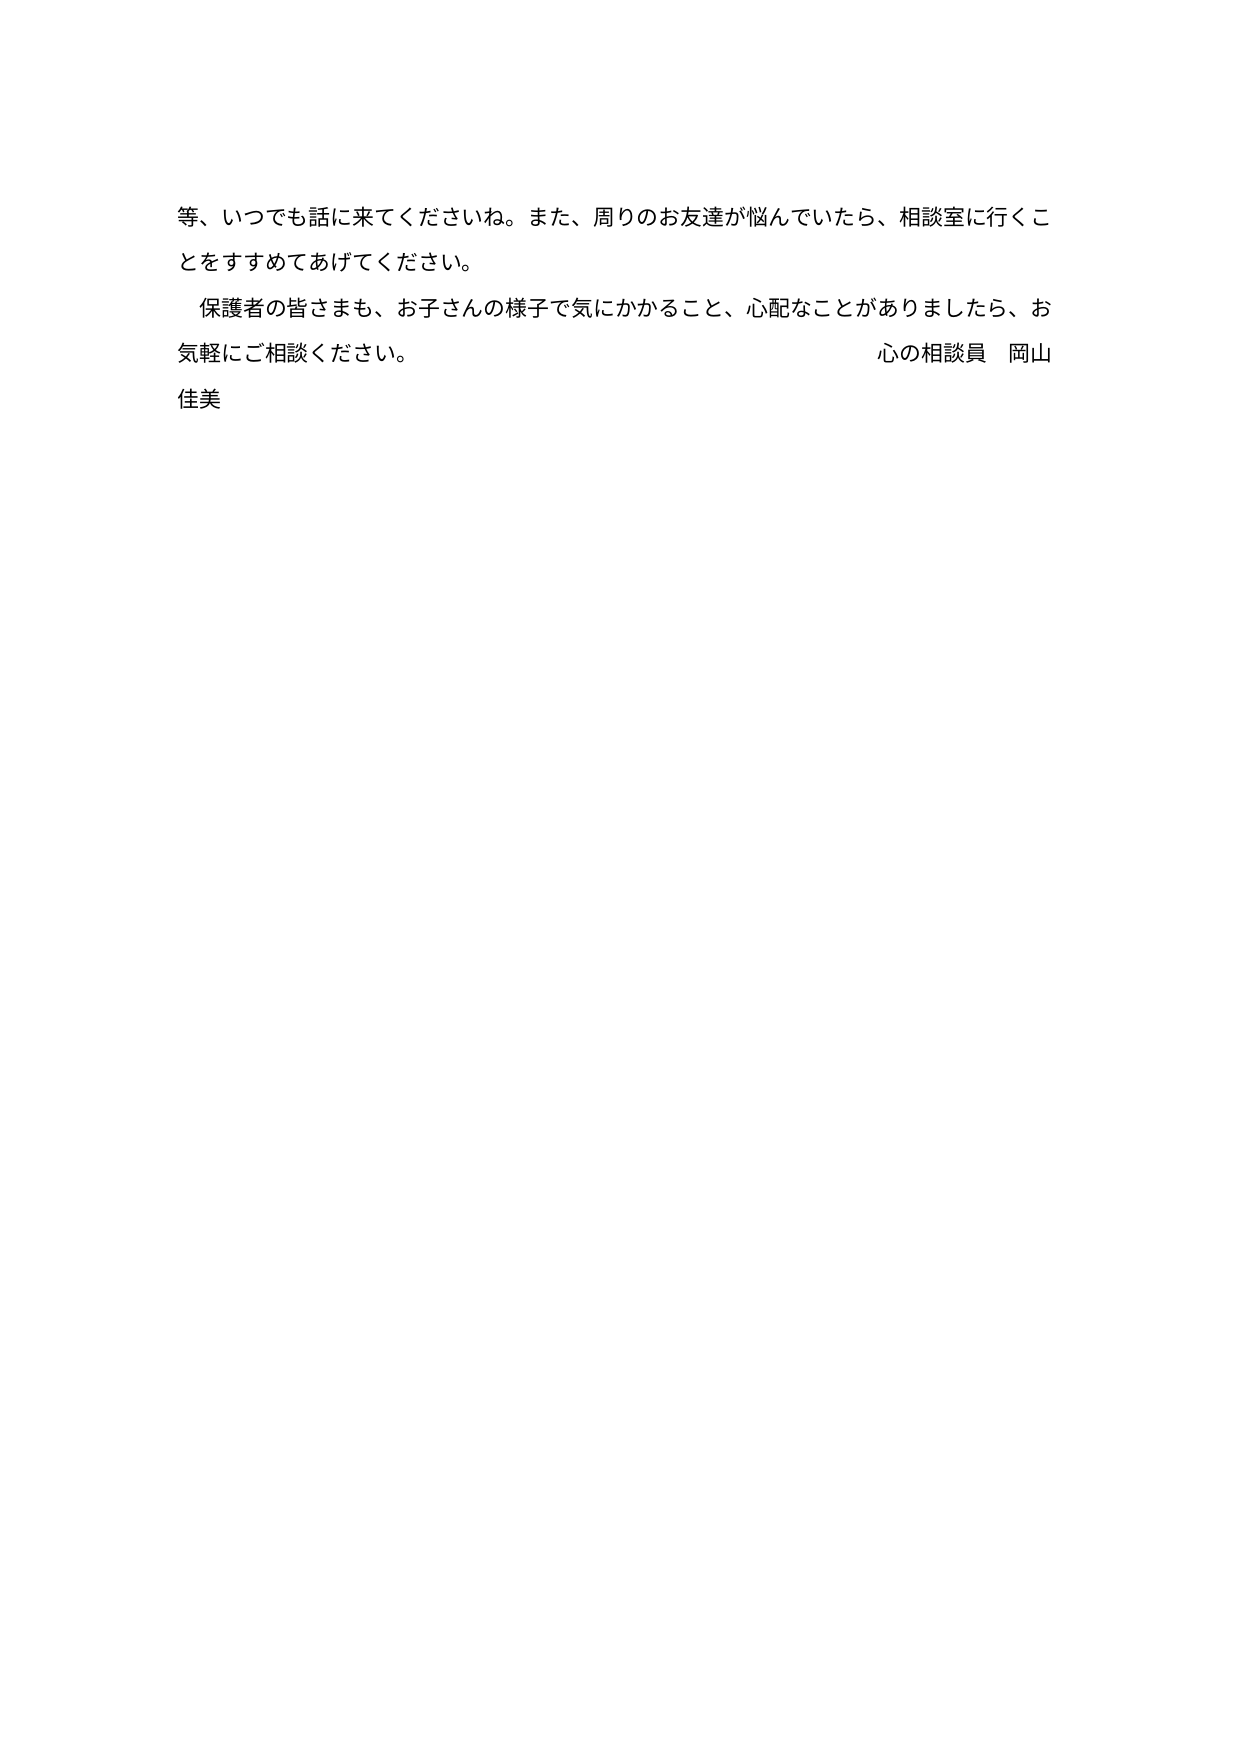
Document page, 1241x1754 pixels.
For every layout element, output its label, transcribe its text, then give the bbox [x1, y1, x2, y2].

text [177, 193, 1063, 284]
text 保護者の皆さまも、お子さんの様子で気にかかること、心配なことがありましたら、お気軽にご相談ください。 心の相談員 岡山佳美 [177, 284, 1063, 421]
